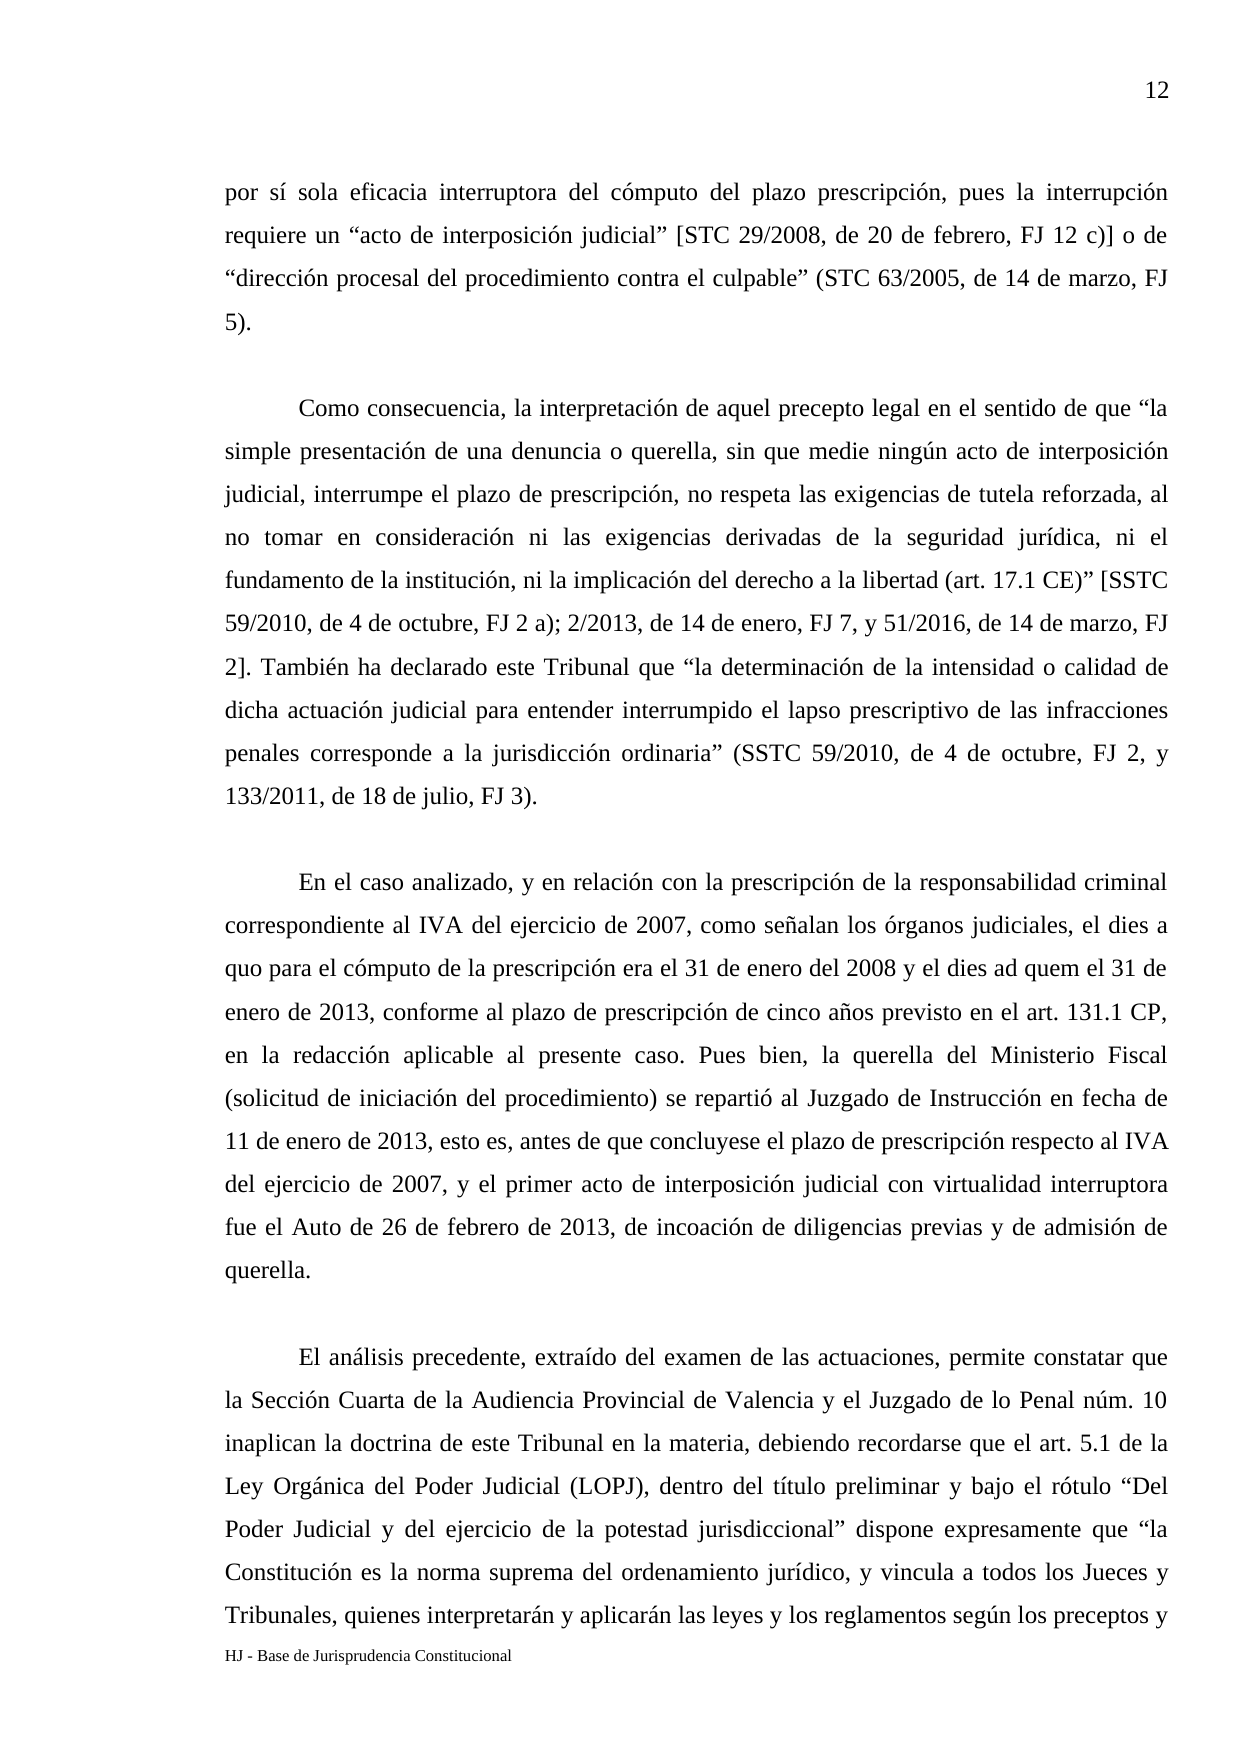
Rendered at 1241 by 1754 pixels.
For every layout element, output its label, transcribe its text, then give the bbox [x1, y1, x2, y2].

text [224, 177, 1169, 335]
text Como consecuencia, la interpretación de aquel precepto legal en el sentido de que “la simple presentación de una denuncia o querella, sin que medie ningún acto de interposición judicial, interrumpe el plazo de prescripción, no respeta las exigencias de tutela reforzada, al no tomar en consideración ni las exigencias derivadas de la seguridad jurídica, ni el fundamento de la institución, ni la implicación del derecho a la libertad (art. 17.1 CE)” [SSTC 59/2010, de 4 de octubre, FJ 2 a); 2/2013, de 14 de enero, FJ 7, y 51/2016, de 14 de marzo, FJ 2]. También ha declarado este Tribunal que “la determinación de la intensidad o calidad de dicha actuación judicial para entender interrumpido el lapso prescriptivo de las infracciones penales corresponde a la jurisdicción ordinaria” (SSTC 59/2010, de 4 de octubre, FJ 2, y 133/2011, de 18 de julio, FJ 3). [224, 393, 1169, 810]
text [224, 1342, 1169, 1629]
text En el caso analizado, y en relación con la prescripción de la responsabilidad criminal correspondiente al IVA del ejercicio de 2007, como señalan los órganos judiciales, el dies a quo para el cómputo de la prescripción era el 31 de enero del 2008 y el dies ad quem el 31 de enero de 2013, conforme al plazo de prescripción de cinco años previsto en el art. 131.1 CP, en la redacción aplicable al presente caso. Pues bien, la querella del Ministerio Fiscal (solicitud de iniciación del procedimiento) se repartió al Juzgado de Instrucción en fecha de 11 de enero de 2013, esto es, antes de que concluyese el plazo de prescripción respecto al IVA del ejercicio de 2007, y el primer acto de interposición judicial con virtualidad interruptora fue el Auto de 26 de febrero de 2013, de incoación de diligencias previas y de admisión de querella. [224, 867, 1169, 1284]
